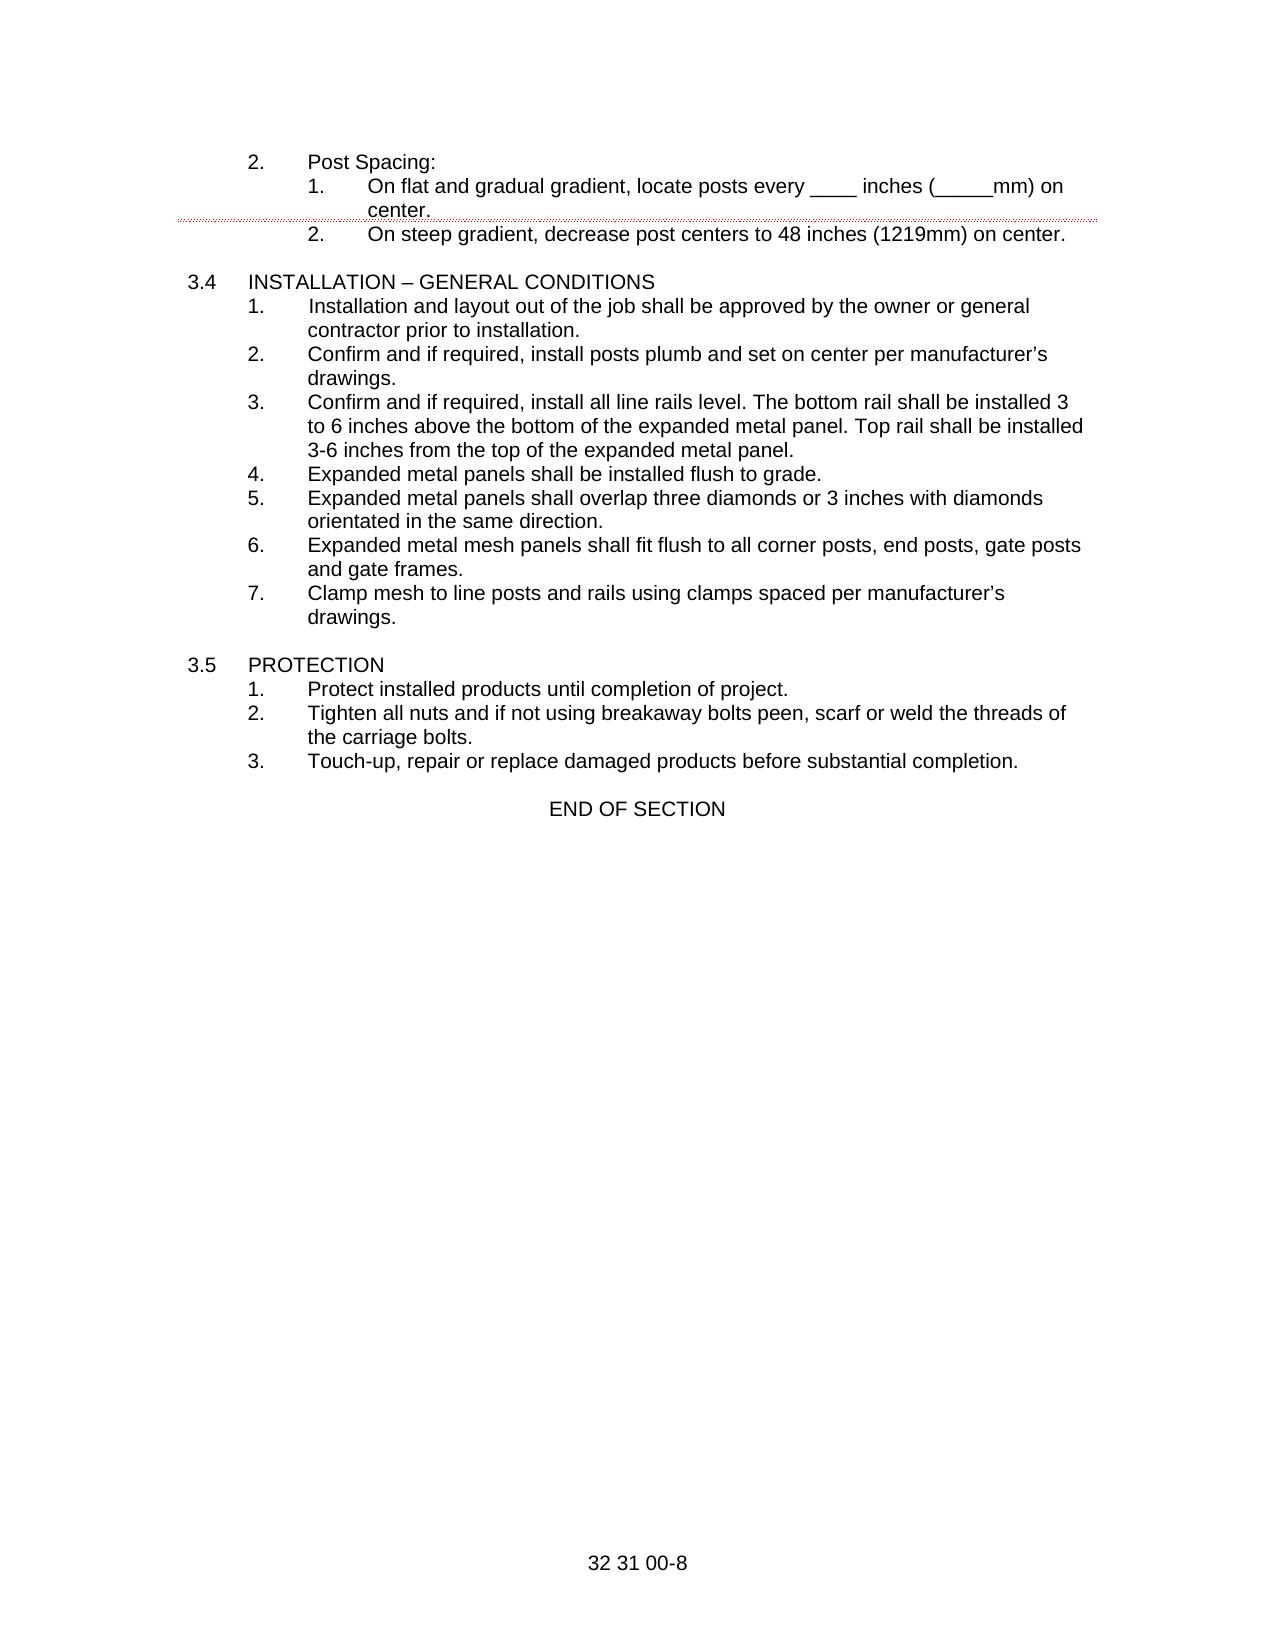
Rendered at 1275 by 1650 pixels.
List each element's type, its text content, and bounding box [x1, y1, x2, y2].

list Installation and layout out of the job shall be approved by the owner or general contractor prior to installation. [247, 294, 1087, 342]
list Expanded metal panels shall overlap three diamonds or 3 inches with diamonds orientated in the same direction. [247, 485, 1087, 533]
list Protect installed products until completion of project. [247, 677, 1087, 701]
list Clamp mesh to line posts and rails using clamps spaced per manufacturer’s drawings. [247, 581, 1087, 629]
text 3.4 INSTALLATION – GENERAL CONDITIONS [187, 270, 1087, 294]
list Confirm and if required, install all line rails level. The bottom rail shall be installed 3 to 6 inches above the bottom of the expanded metal panel. Top rail shall be installed 3-6 inches from the top of the expanded metal panel. [247, 389, 1087, 461]
list On flat and gradual gradient, locate posts every ____ inches (_____mm) on center. [307, 174, 1087, 222]
list On steep gradient, decrease post centers to 48 inches (1219mm) on center. [307, 222, 1087, 246]
list Touch-up, repair or replace damaged products before substantial completion. [247, 749, 1087, 773]
list Confirm and if required, install posts plumb and set on center per manufacturer’s drawings. [247, 342, 1087, 389]
text 3.5 PROTECTION [187, 653, 1087, 677]
list Expanded metal mesh panels shall fit flush to all corner posts, end posts, gate posts and gate frames. [247, 533, 1087, 581]
list Tighten all nuts and if not using breakaway bolts peen, scarf or weld the threads of the carriage bolts. [247, 701, 1087, 749]
list Expanded metal panels shall be installed flush to grade. [247, 461, 1087, 485]
title END OF SECTION [187, 797, 1087, 821]
list Post Spacing: [247, 150, 1087, 174]
